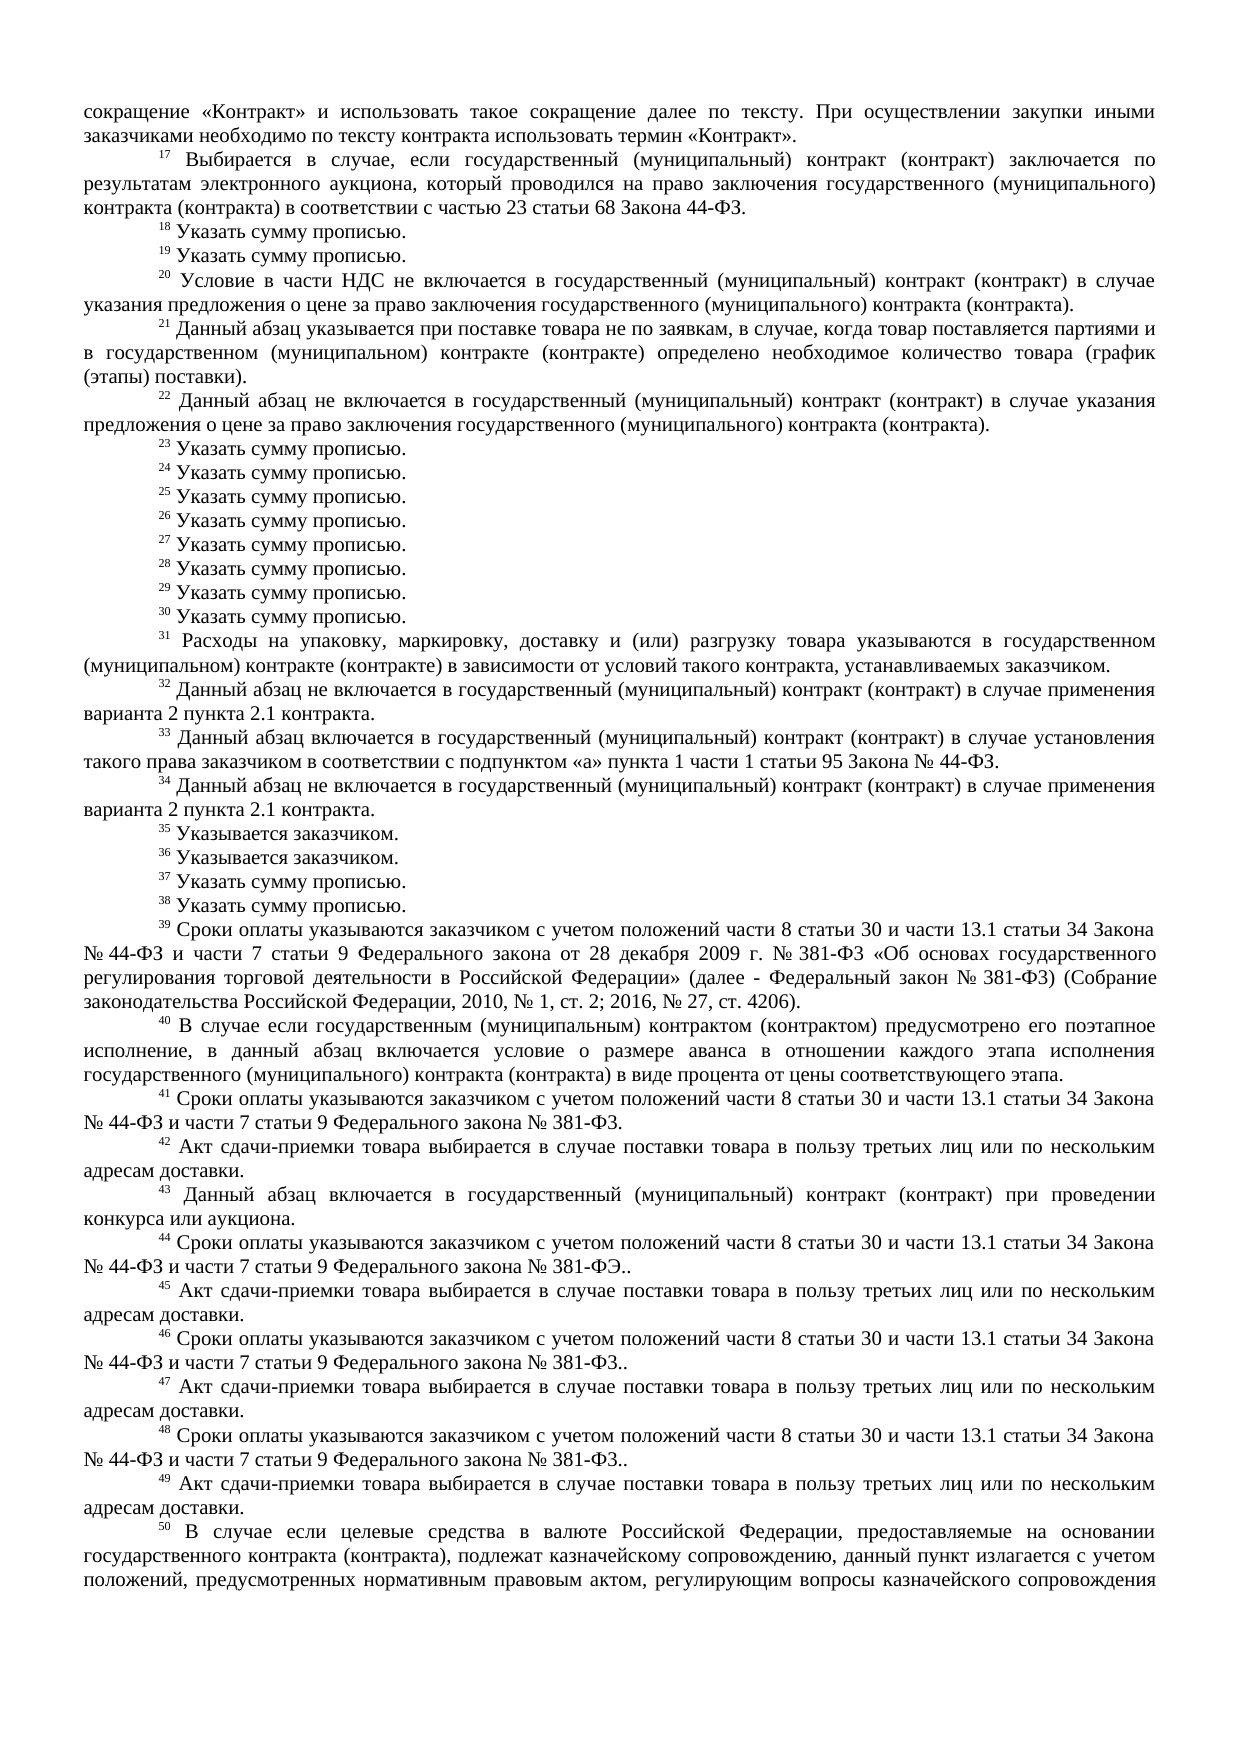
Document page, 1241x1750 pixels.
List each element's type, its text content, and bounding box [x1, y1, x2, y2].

text 38 Указать сумму прописью. [83, 893, 1157, 917]
text 35 Указывается заказчиком. [83, 821, 1157, 845]
text 49 Акт сдачи-приемки товара выбирается в случае поставки товара в пользу третьих лиц или по нескольким адресам доставки. [83, 1471, 1157, 1519]
text 31 Расходы на упаковку, маркировку, доставку и (или) разгрузку товара указываются в государственном (муниципальном) контракте (контракте) в зависимости от условий такого контракта, устанавливаемых заказчиком. [83, 628, 1157, 677]
text 43 Данный абзац включается в государственный (муниципальный) контракт (контракт) при проведении конкурса или аукциона. [83, 1182, 1157, 1230]
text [83, 99, 1157, 147]
text 33 Данный абзац включается в государственный (муниципальный) контракт (контракт) в случае установления такого права заказчиком в соответствии с подпунктом «а» пункта 1 части 1 статьи 95 Закона № 44-ФЗ. [83, 725, 1157, 773]
text 27 Указать сумму прописью. [83, 532, 1157, 556]
text 23 Указать сумму прописью. [83, 436, 1157, 460]
text 42 Акт сдачи-приемки товара выбирается в случае поставки товара в пользу третьих лиц или по нескольким адресам доставки. [83, 1134, 1157, 1182]
text 20 Условие в части НДС не включается в государственный (муниципальный) контракт (контракт) в случае указания предложения о цене за право заключения государственного (муниципального) контракта (контракта). [83, 267, 1157, 316]
text 29 Указать сумму прописью. [83, 580, 1157, 604]
text 40 В случае если государственным (муниципальным) контрактом (контрактом) предусмотрено его поэтапное исполнение, в данный абзац включается условие о размере аванса в отношении каждого этапа исполнения государственного (муниципального) контракта (контракта) в виде процента от цены соответствующего этапа. [83, 1013, 1157, 1086]
text 21 Данный абзац указывается при поставке товара не по заявкам, в случае, когда товар поставляется партиями и в государственном (муниципальном) контракте (контракте) определено необходимое количество товара (график (этапы) поставки). [83, 316, 1157, 388]
text 19 Указать сумму прописью. [83, 243, 1157, 267]
text 41 Сроки оплаты указываются заказчиком с учетом положений части 8 статьи 30 и части 13.1 статьи 34 Закона № 44-ФЗ и части 7 статьи 9 Федерального закона № 381-Ф3. [83, 1086, 1157, 1134]
text 48 Сроки оплаты указываются заказчиком с учетом положений части 8 статьи 30 и части 13.1 статьи 34 Закона № 44-ФЗ и части 7 статьи 9 Федерального закона № 381-Ф3.. [83, 1422, 1157, 1471]
text 36 Указывается заказчиком. [83, 845, 1157, 869]
text 44 Сроки оплаты указываются заказчиком с учетом положений части 8 статьи 30 и части 13.1 статьи 34 Закона № 44-ФЗ и части 7 статьи 9 Федерального закона № 381-ФЭ.. [83, 1230, 1157, 1278]
text 17 Выбирается в случае, если государственный (муниципальный) контракт (контракт) заключается по результатам электронного аукциона, который проводился на право заключения государственного (муниципального) контракта (контракта) в соответствии с частью 23 статьи 68 Закона 44-ФЗ. [83, 147, 1157, 219]
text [83, 1519, 1157, 1591]
text 37 Указать сумму прописью. [83, 869, 1157, 893]
text 45 Акт сдачи-приемки товара выбирается в случае поставки товара в пользу третьих лиц или по нескольким адресам доставки. [83, 1278, 1157, 1326]
text 25 Указать сумму прописью. [83, 484, 1157, 508]
text 34 Данный абзац не включается в государственный (муниципальный) контракт (контракт) в случае применения варианта 2 пункта 2.1 контракта. [83, 773, 1157, 821]
text 22 Данный абзац не включается в государственный (муниципальный) контракт (контракт) в случае указания предложения о цене за право заключения государственного (муниципального) контракта (контракта). [83, 388, 1157, 436]
text 28 Указать сумму прописью. [83, 556, 1157, 580]
text 39 Сроки оплаты указываются заказчиком с учетом положений части 8 статьи 30 и части 13.1 статьи 34 Закона № 44-ФЗ и части 7 статьи 9 Федерального закона от 28 декабря 2009 г. № 381-Ф3 «Об основах государственного регулирования торговой деятельности в Российской Федерации» (далее - Федеральный закон № 381-Ф3) (Собрание законодательства Российской Федерации, 2010, № 1, ст. 2; 2016, № 27, ст. 4206). [83, 917, 1157, 1013]
text 24 Указать сумму прописью. [83, 460, 1157, 484]
text 30 Указать сумму прописью. [83, 604, 1157, 628]
text 18 Указать сумму прописью. [83, 219, 1157, 243]
text 32 Данный абзац не включается в государственный (муниципальный) контракт (контракт) в случае применения варианта 2 пункта 2.1 контракта. [83, 677, 1157, 725]
text 26 Указать сумму прописью. [83, 508, 1157, 532]
text 47 Акт сдачи-приемки товара выбирается в случае поставки товара в пользу третьих лиц или по нескольким адресам доставки. [83, 1374, 1157, 1422]
text 46 Сроки оплаты указываются заказчиком с учетом положений части 8 статьи 30 и части 13.1 статьи 34 Закона № 44-ФЗ и части 7 статьи 9 Федерального закона № 381-Ф3.. [83, 1326, 1157, 1374]
